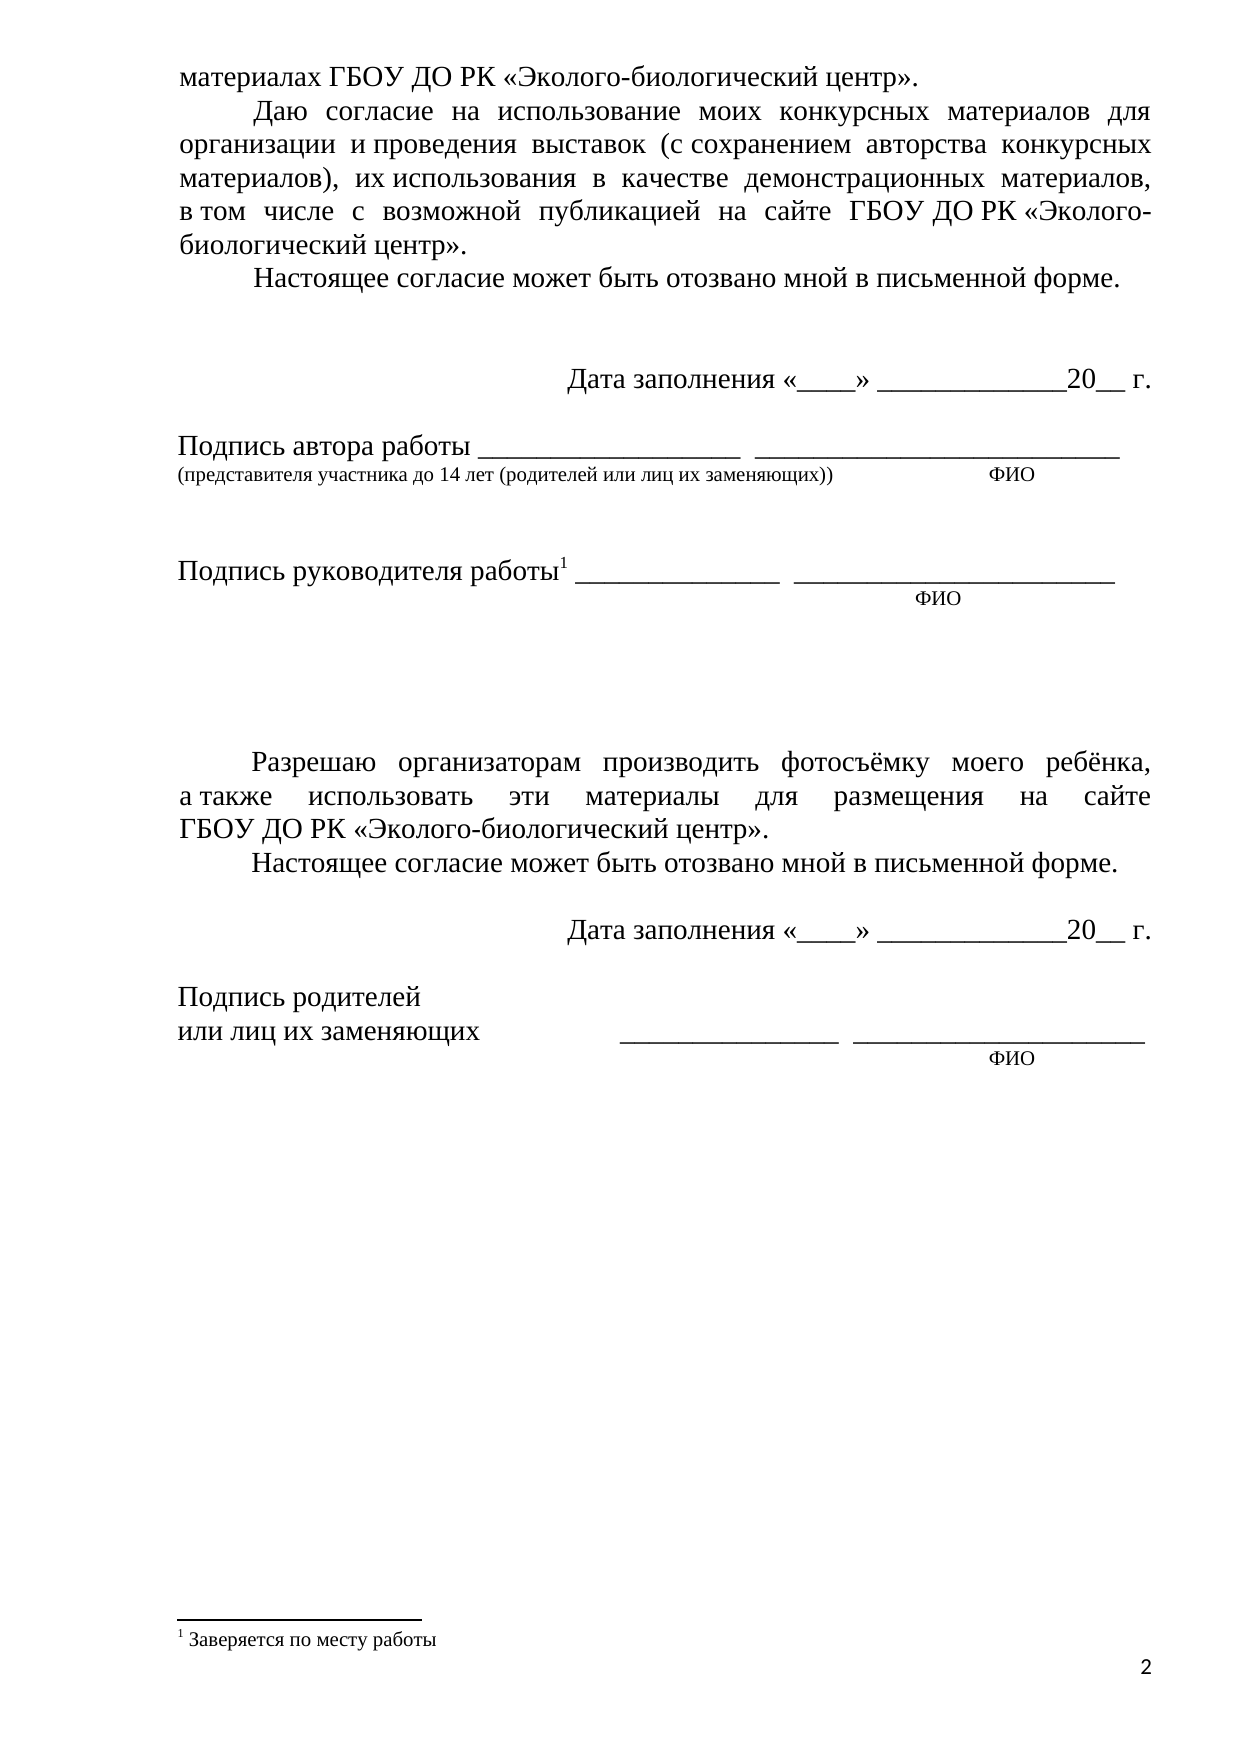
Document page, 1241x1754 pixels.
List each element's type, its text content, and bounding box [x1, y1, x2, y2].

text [179, 59, 1152, 93]
text Подпись родителей [177, 979, 1152, 1013]
text Разрешаю организаторам производить фотосъёмку моего ребёнка, а также использовать эти материалы для размещения на сайте ГБОУ ДО РК «Эколого-биологический центр». [179, 744, 1152, 845]
text Даю согласие на использование моих конкурсных материалов для организации и проведения выставок (с сохранением авторства конкурсных материалов), их использования в качестве демонстрационных материалов, в том числе с возможной публикацией на сайте ГБОУ ДО РК «Эколого-биологический центр». [179, 93, 1152, 260]
text Дата заполнения «____» _____________20__ г. [179, 912, 1152, 946]
text Настоящее согласие может быть отозвано мной в письменной форме. [179, 260, 1152, 294]
text ФИО [177, 1046, 1152, 1070]
text или лиц их заменяющих _______________ ____________________ [177, 1013, 1152, 1046]
text Подпись автора работы __________________ _________________________ [177, 428, 1152, 462]
text Настоящее согласие может быть отозвано мной в письменной форме. [179, 845, 1152, 879]
text Дата заполнения «____» _____________20__ г. [179, 361, 1152, 394]
text Подпись руководителя работы ______________ ______________________ [177, 553, 1152, 586]
text (представителя участника до 14 лет (родителей или лиц их заменяющих)) ФИО [177, 462, 1152, 486]
text ФИО [177, 586, 1152, 610]
